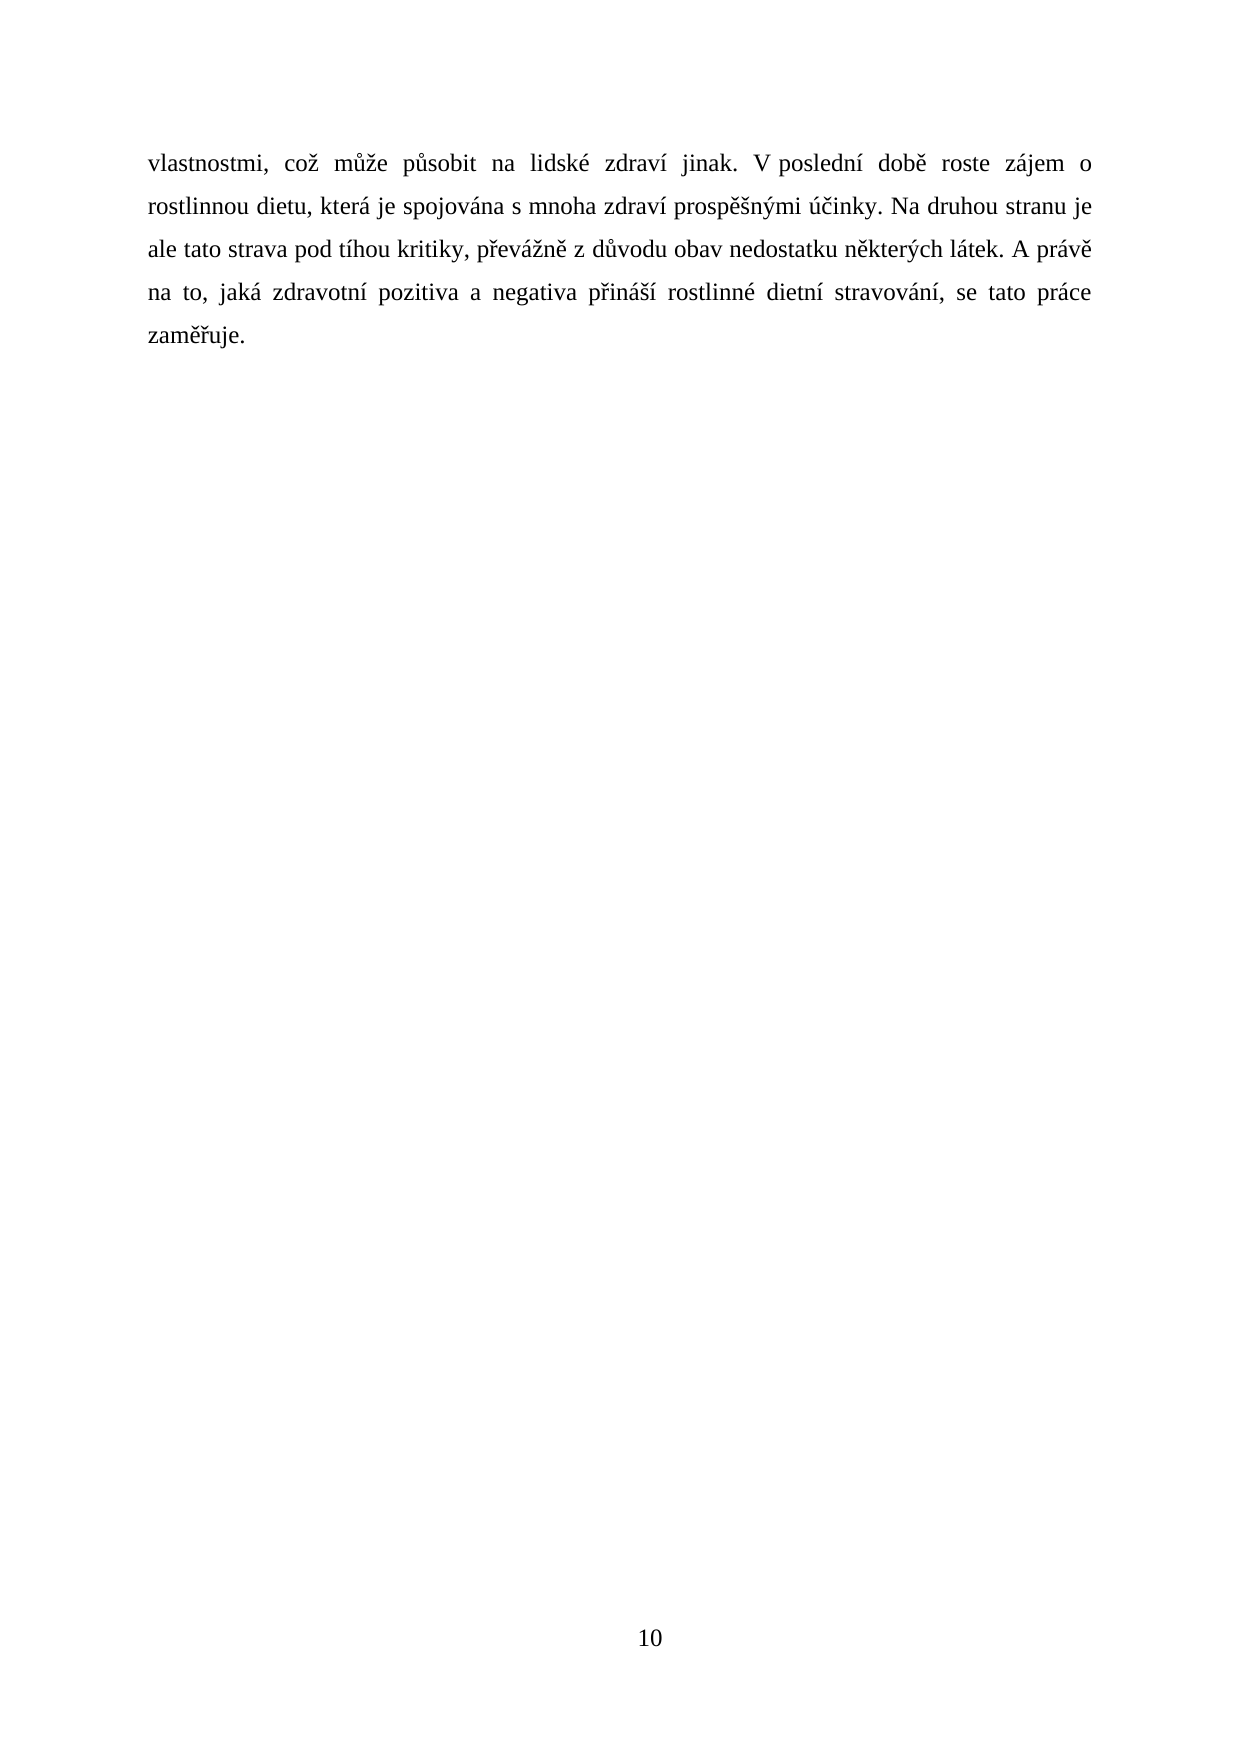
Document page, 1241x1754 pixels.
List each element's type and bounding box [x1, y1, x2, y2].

text [148, 148, 1093, 349]
